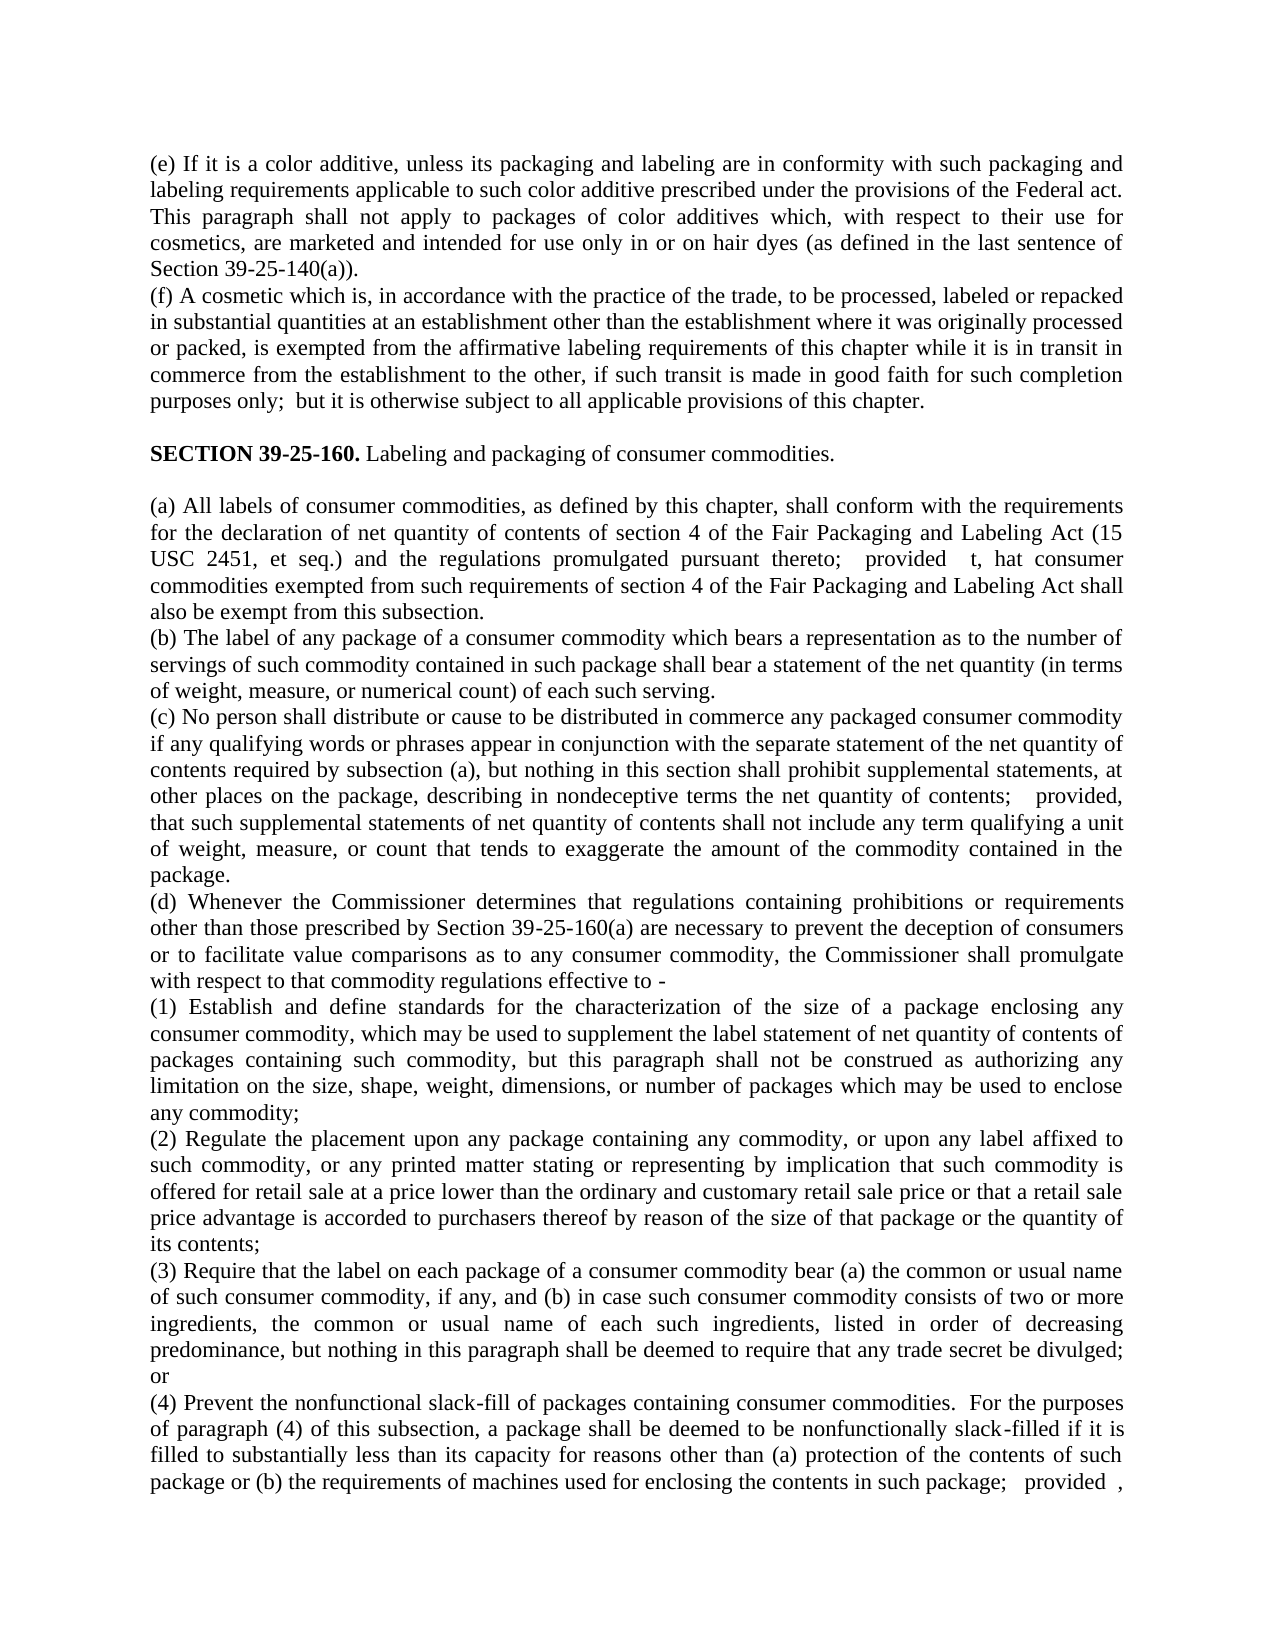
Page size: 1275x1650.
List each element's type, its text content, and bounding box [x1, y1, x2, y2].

text (a) All labels of consumer commodities, as defined by this chapter, shall conform with the requirements for the declaration of net quantity of contents of section 4 of the Fair Packaging and Labeling Act (15 USC 2451, et seq.) and the regulations promulgated pursuant thereto; provided t, hat consumer commodities exempted from such requirements of section 4 of the Fair Packaging and Labeling Act shall also be exempt from this subsection. [150, 493, 1125, 624]
text (e) If it is a color additive, unless its packaging and labeling are in conformity with such packaging and labeling requirements applicable to such color additive prescribed under the provisions of the Federal act. This paragraph shall not apply to packages of color additives which, with respect to their use for cosmetics, are marketed and intended for use only in or on hair dyes (as defined in the last sentence of Section 39-25-140(a)). [150, 150, 1125, 282]
text (f) A cosmetic which is, in accordance with the practice of the trade, to be processed, labeled or repacked in substantial quantities at an establishment other than the establishment where it was originally processed or packed, is exempted from the affirmative labeling requirements of this chapter while it is in transit in commerce from the establishment to the other, if such transit is made in good faith for such completion purposes only; but it is otherwise subject to all applicable provisions of this chapter. [150, 282, 1125, 413]
text (2) Regulate the placement upon any package containing any commodity, or upon any label affixed to such commodity, or any printed matter stating or representing by implication that such commodity is offered for retail sale at a price lower than the ordinary and customary retail sale price or that a retail sale price advantage is accorded to purchasers thereof by reason of the size of that package or the quantity of its contents; [150, 1125, 1125, 1257]
text (c) No person shall distribute or cause to be distributed in commerce any packaged consumer commodity if any qualifying words or phrases appear in conjunction with the separate statement of the net quantity of contents required by subsection (a), but nothing in this section shall prohibit supplemental statements, at other places on the package, describing in nondeceptive terms the net quantity of contents; provided, that such supplemental statements of net quantity of contents shall not include any term qualifying a unit of weight, measure, or count that tends to exaggerate the amount of the commodity contained in the package. [150, 703, 1125, 888]
text (b) The label of any package of a consumer commodity which bears a representation as to the number of servings of such commodity contained in such package shall bear a statement of the net quantity (in terms of weight, measure, or numerical count) of each such serving. [150, 624, 1125, 703]
text (3) Require that the label on each package of a consumer commodity bear (a) the common or usual name of such consumer commodity, if any, and (b) in case such consumer commodity consists of two or more ingredients, the common or usual name of each such ingredients, listed in order of decreasing predominance, but nothing in this paragraph shall be deemed to require that any trade secret be divulged; or [150, 1257, 1125, 1389]
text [150, 1389, 1125, 1494]
text (d) Whenever the Commissioner determines that regulations containing prohibitions or requirements other than those prescribed by Section 39-25-160(a) are necessary to prevent the deception of consumers or to facilitate value comparisons as to any consumer commodity, the Commissioner shall promulgate with respect to that commodity regulations effective to - [150, 888, 1125, 993]
text SECTION 39-25-160. Labeling and packaging of consumer commodities. [150, 440, 1125, 466]
text (1) Establish and define standards for the characterization of the size of a package enclosing any consumer commodity, which may be used to supplement the label statement of net quantity of contents of packages containing such commodity, but this paragraph shall not be construed as authorizing any limitation on the size, shape, weight, dimensions, or number of packages which may be used to enclose any commodity; [150, 993, 1125, 1125]
